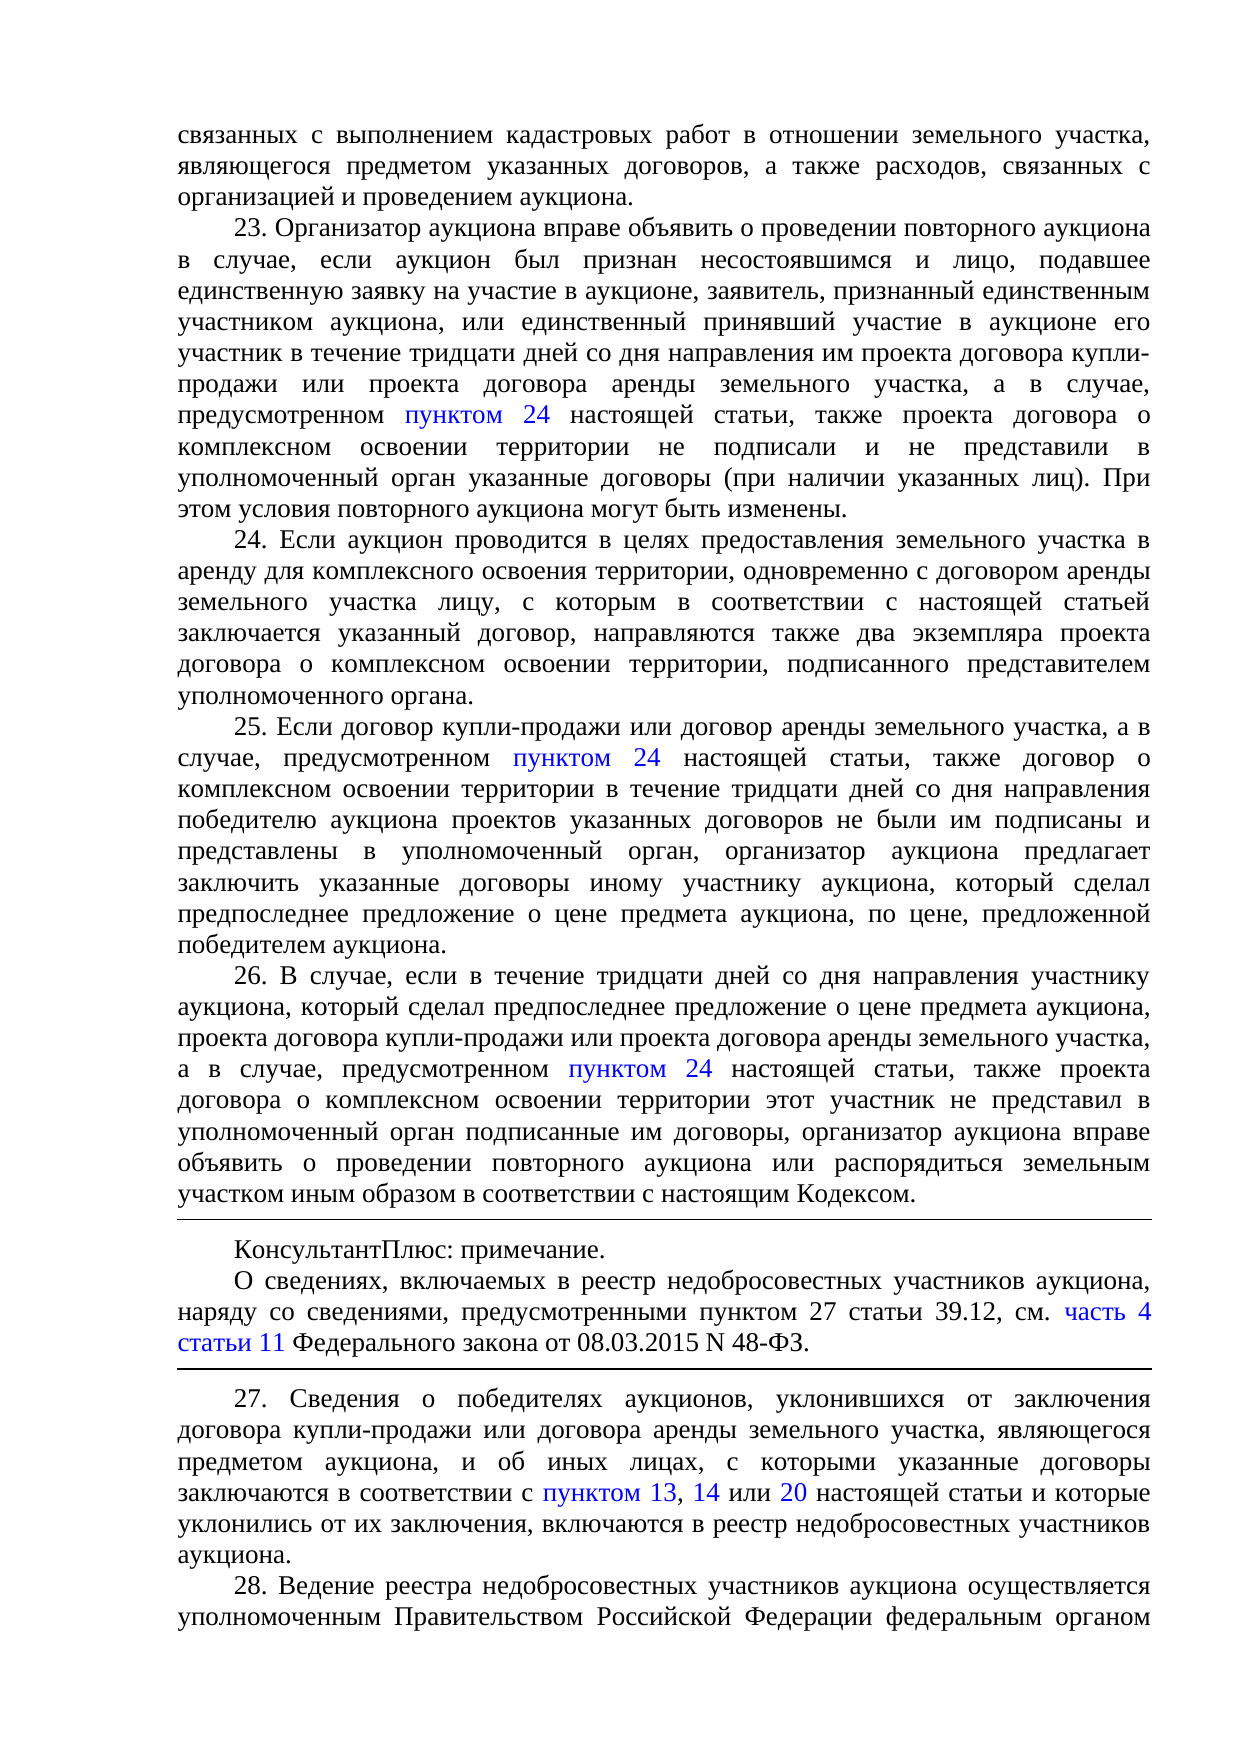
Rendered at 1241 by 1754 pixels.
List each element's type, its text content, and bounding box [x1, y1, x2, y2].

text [177, 1569, 1152, 1632]
text 24. Если аукцион проводится в целях предоставления земельного участка в аренду для комплексного освоения территории, одновременно с договором аренды земельного участка лицу, с которым в соответствии с настоящей статьей заключается указанный договор, направляются также два экземпляра проекта договора о комплексном освоении территории, подписанного представителем уполномоченного органа. [177, 523, 1152, 710]
text КонсультантПлюс: примечание. [177, 1233, 1152, 1264]
text 25. Если договор купли-продажи или договор аренды земельного участка, а в случае, предусмотренном пунктом 24 настоящей статьи, также договор о комплексном освоении территории в течение тридцати дней со дня направления победителю аукциона проектов указанных договоров не были им подписаны и представлены в уполномоченный орган, организатор аукциона предлагает заключить указанные договоры иному участнику аукциона, который сделал предпоследнее предложение о цене предмета аукциона, по цене, предложенной победителем аукциона. [177, 710, 1152, 959]
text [177, 118, 1152, 212]
text О сведениях, включаемых в реестр недобросовестных участников аукциона, наряду со сведениями, предусмотренными пунктом 27 статьи 39.12, см. часть 4 статьи 11 Федерального закона от 08.03.2015 N 48-ФЗ. [177, 1264, 1152, 1358]
text 27. Сведения о победителях аукционов, уклонившихся от заключения договора купли-продажи или договора аренды земельного участка, являющегося предметом аукциона, и об иных лицах, с которыми указанные договоры заключаются в соответствии с пунктом 13, 14 или 20 настоящей статьи и которые уклонились от их заключения, включаются в реестр недобросовестных участников аукциона. [177, 1382, 1152, 1569]
text 23. Организатор аукциона вправе объявить о проведении повторного аукциона в случае, если аукцион был признан несостоявшимся и лицо, подавшее единственную заявку на участие в аукционе, заявитель, признанный единственным участником аукциона, или единственный принявший участие в аукционе его участник в течение тридцати дней со дня направления им проекта договора купли-продажи или проекта договора аренды земельного участка, а в случае, предусмотренном пунктом 24 настоящей статьи, также проекта договора о комплексном освоении территории не подписали и не представили в уполномоченный орган указанные договоры (при наличии указанных лиц). При этом условия повторного аукциона могут быть изменены. [177, 212, 1152, 523]
text 26. В случае, если в течение тридцати дней со дня направления участнику аукциона, который сделал предпоследнее предложение о цене предмета аукциона, проекта договора купли-продажи или проекта договора аренды земельного участка, а в случае, предусмотренном пунктом 24 настоящей статьи, также проекта договора о комплексном освоении территории этот участник не представил в уполномоченный орган подписанные им договоры, организатор аукциона вправе объявить о проведении повторного аукциона или распорядиться земельным участком иным образом в соответствии с настоящим Кодексом. [177, 959, 1152, 1208]
